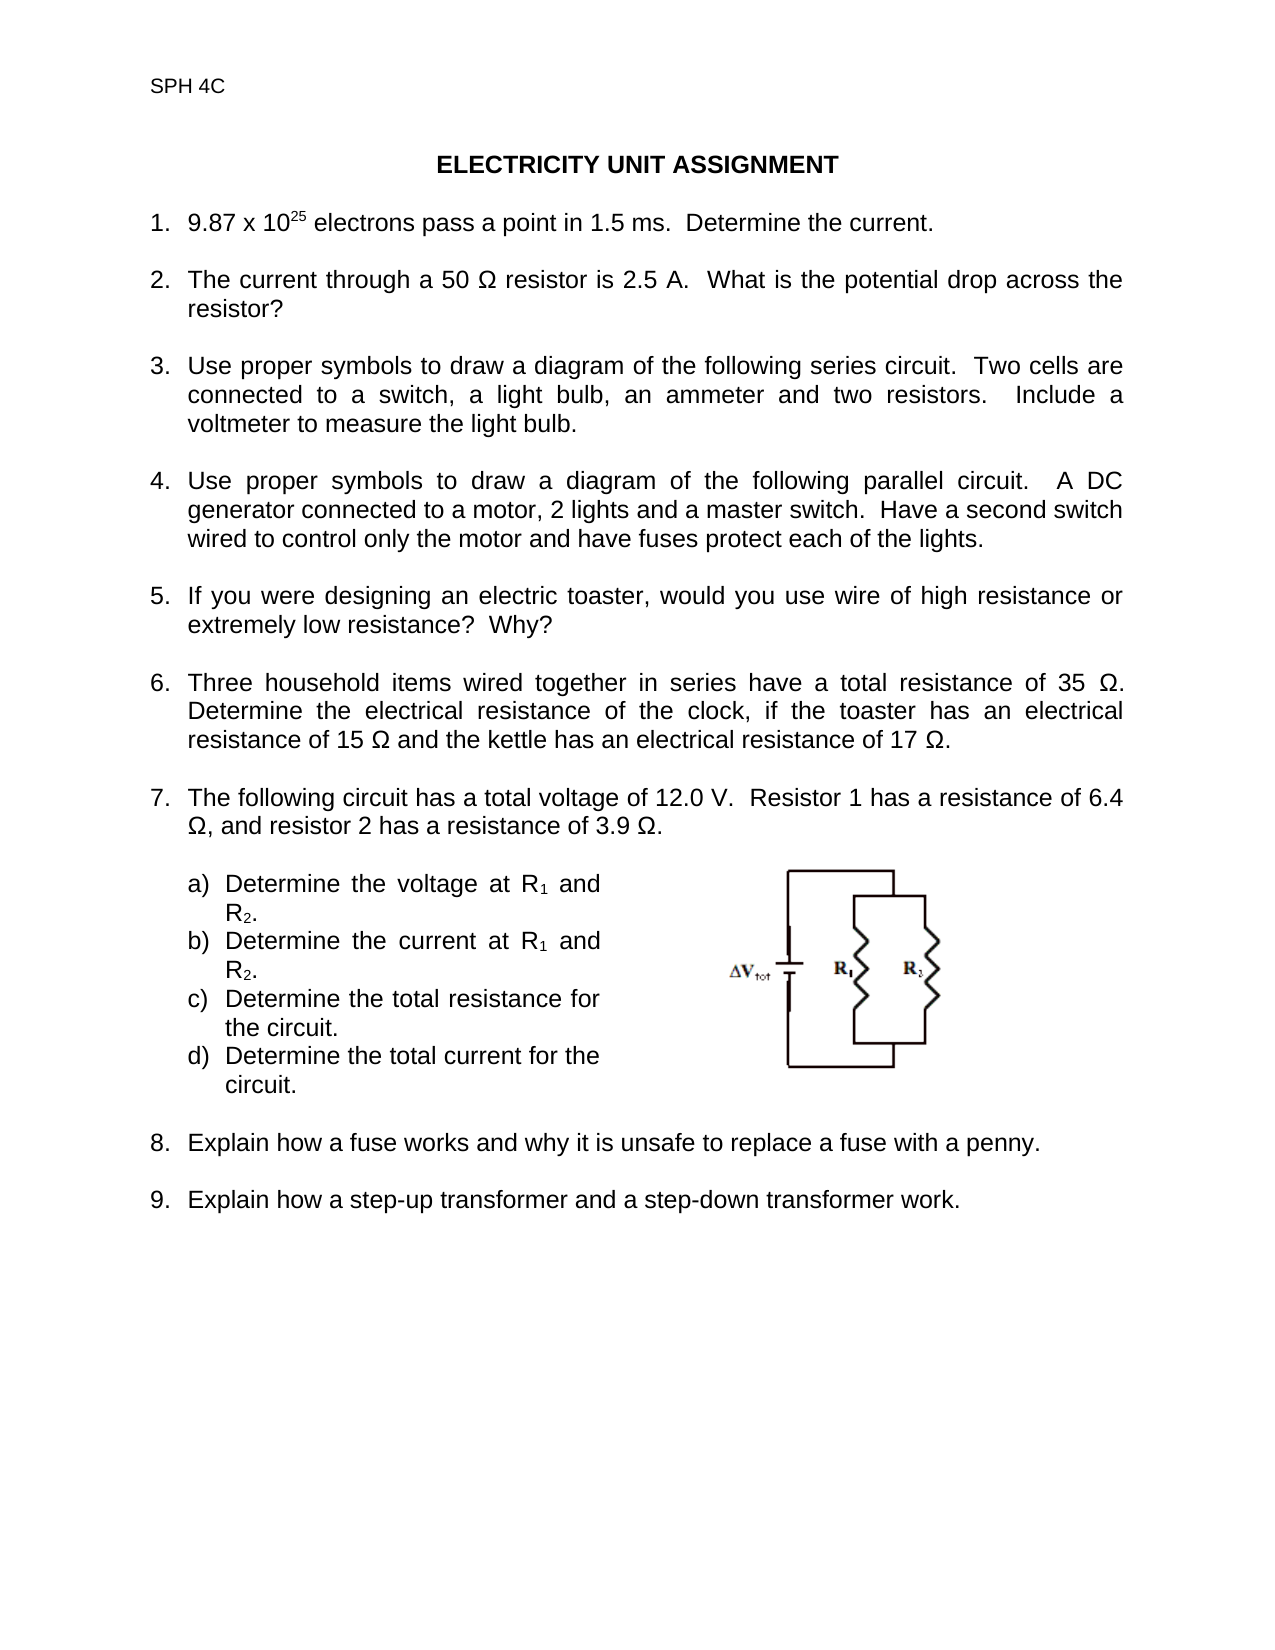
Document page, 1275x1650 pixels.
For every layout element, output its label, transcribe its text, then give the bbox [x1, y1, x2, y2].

list Determine the voltage at R1 and R2. [187, 869, 601, 926]
list The current through a 50 Ω resistor is 2.5 A. What is the potential drop across the resistor? [150, 265, 1125, 322]
list Determine the total resistance for the circuit. [187, 984, 601, 1041]
list Determine the current at R1 and R2. [187, 926, 601, 984]
list 9.87 x 1025 electrons pass a point in 1.5 ms. Determine the current. [150, 207, 1125, 236]
list Explain how a step-up transformer and a step-down transformer work. [150, 1185, 1125, 1214]
picture [711, 868, 948, 1075]
list Explain how a fuse works and why it is unsafe to replace a fuse with a penny. [150, 1127, 1125, 1156]
list If you were designing an electric toaster, would you use wire of high resistance or extremely low resistance? Why? [150, 581, 1125, 639]
list Use proper symbols to draw a diagram of the following series circuit. Two cells are connected to a switch, a light bulb, an ammeter and two resistors. Include a voltmeter to measure the light bulb. [150, 351, 1125, 437]
list Determine the total current for the circuit. [187, 1041, 601, 1099]
list The following circuit has a total voltage of 12.0 V. Resistor 1 has a resistance of 6.4 Ω, and resistor 2 has a resistance of 3.9 Ω. [150, 782, 1125, 840]
list Use proper symbols to draw a diagram of the following parallel circuit. A DC generator connected to a motor, 2 lights and a master switch. Have a second switch wired to control only the motor and have fuses protect each of the lights. [150, 466, 1125, 552]
list Three household items wired together in series have a total resistance of 35 Ω. Determine the electrical resistance of the clock, if the toaster has an electrical resistance of 15 Ω and the kettle has an electrical resistance of 17 Ω. [150, 667, 1125, 754]
text ELECTRICITY UNIT ASSIGNMENT [150, 150, 1125, 179]
